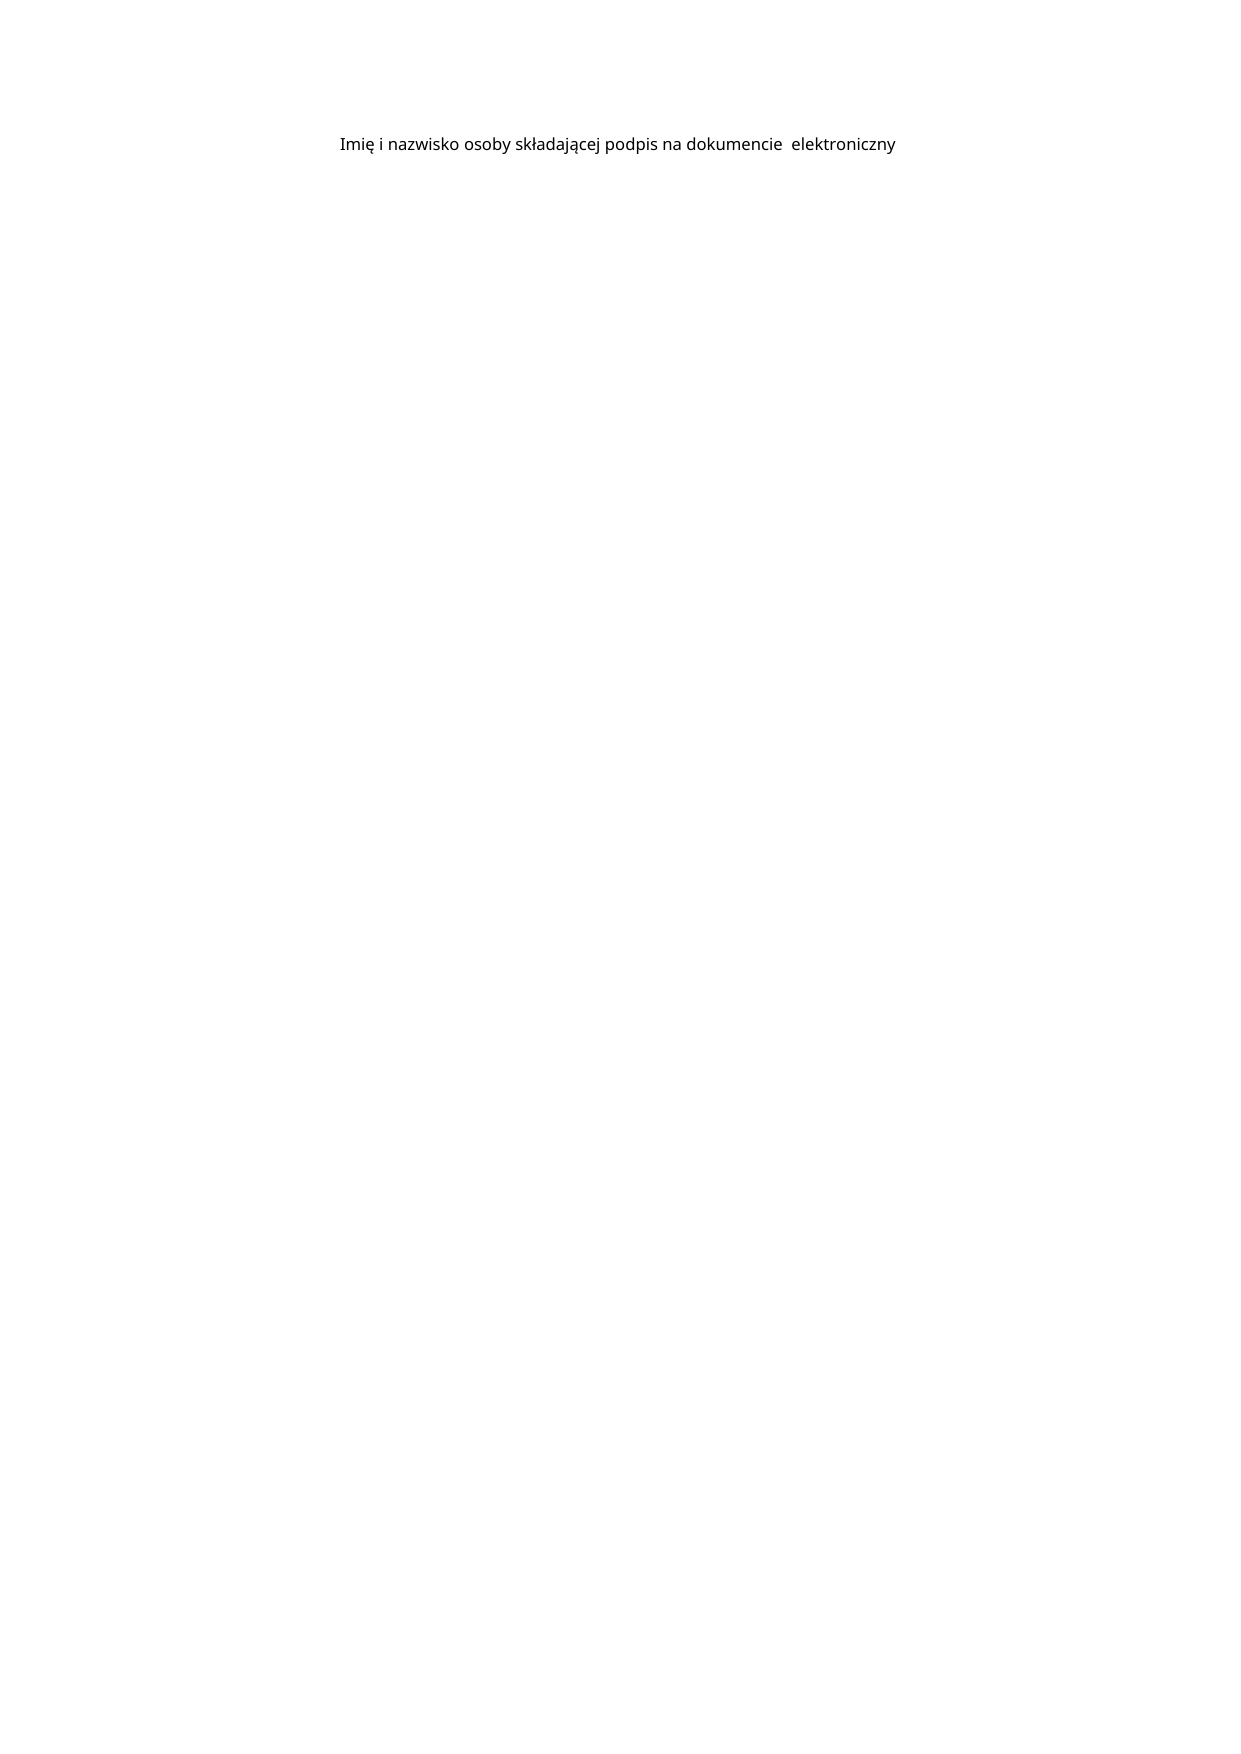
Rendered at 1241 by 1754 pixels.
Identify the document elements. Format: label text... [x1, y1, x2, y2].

text Imię i nazwisko osoby składającej podpis na dokumencie elektroniczny [340, 133, 1033, 156]
